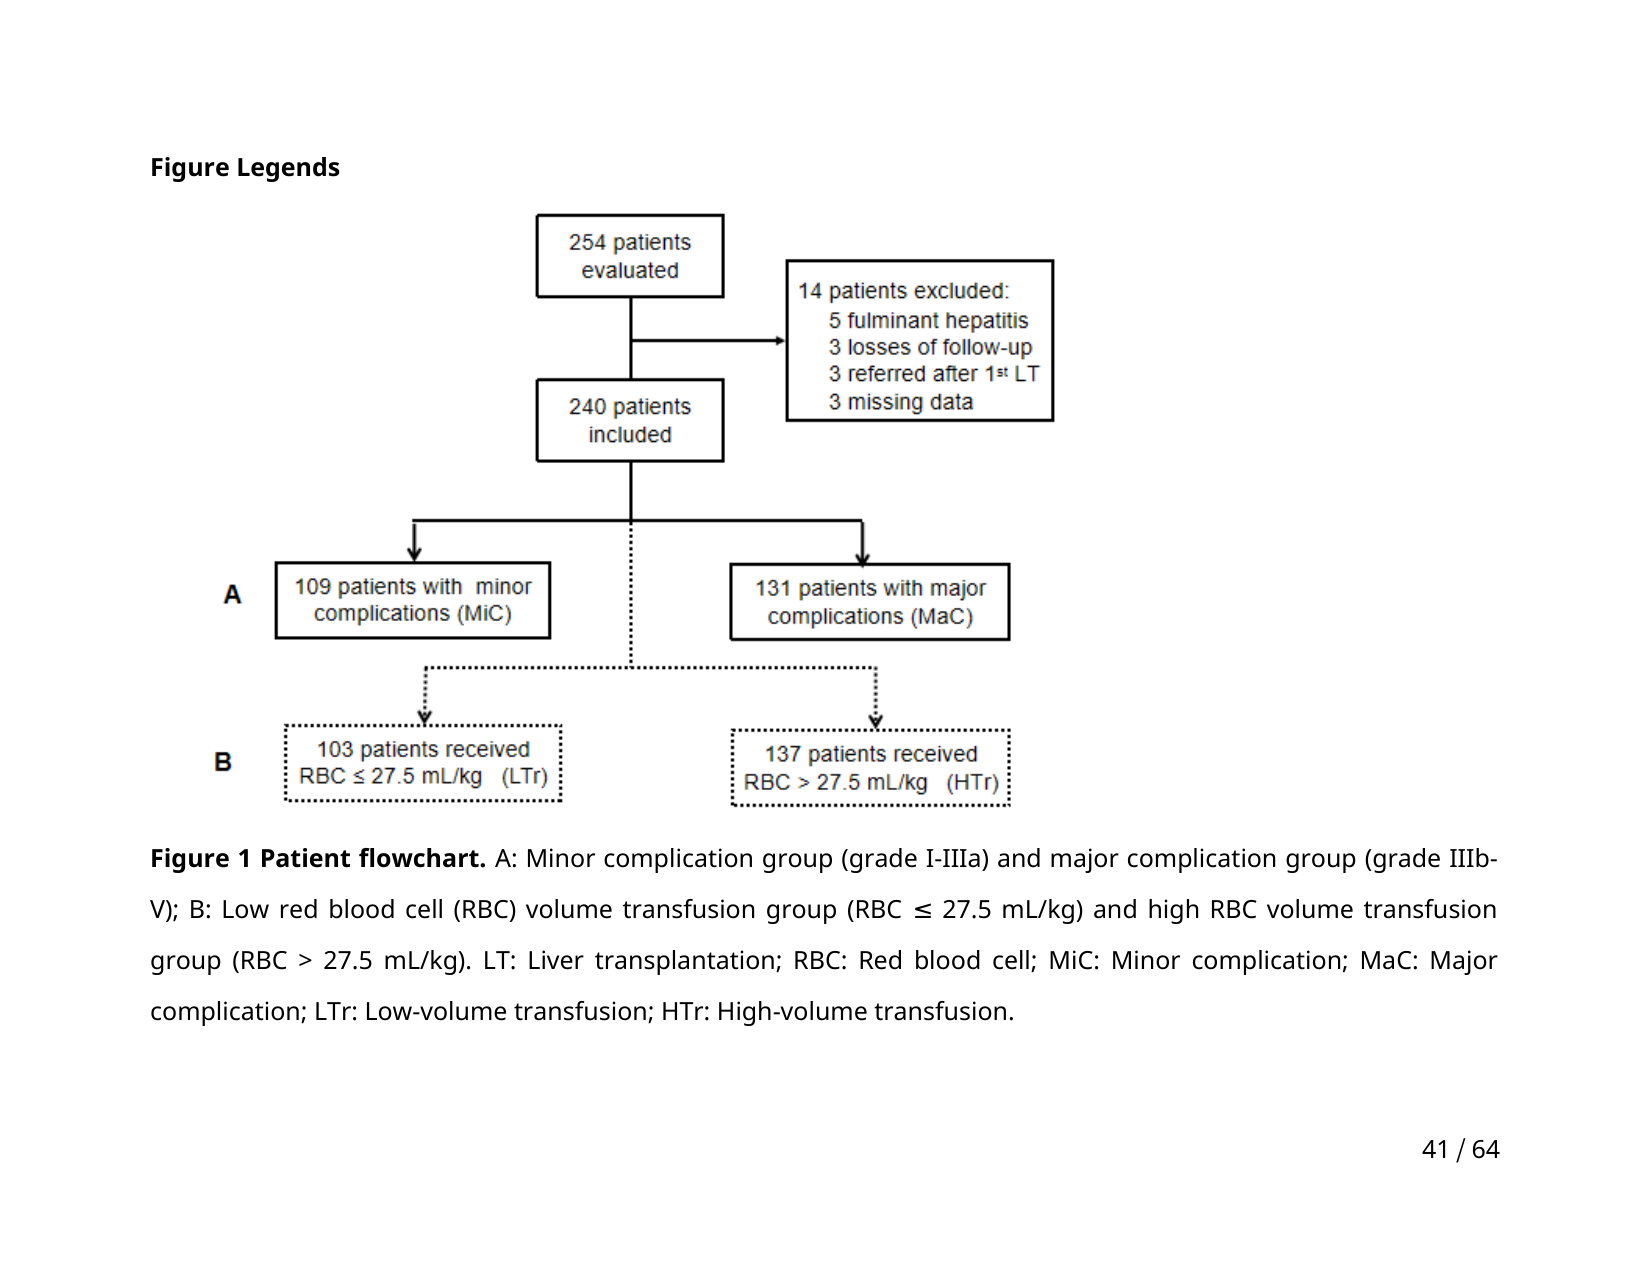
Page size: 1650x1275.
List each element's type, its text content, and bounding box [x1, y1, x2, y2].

text Figure Legends [150, 150, 1500, 184]
text Figure 1 Patient flowchart. A: Minor complication group (grade I-IIIa) and major complication group (grade IIIb-V); B: Low red blood cell (RBC) volume transfusion group (RBC ≤ 27.5 mL/kg) and high RBC volume transfusion group (RBC > 27.5 mL/kg). LT: Liver transplantation; RBC: Red blood cell; MiC: Minor complication; MaC: Major complication; LTr: Low-volume transfusion; HTr: High-volume transfusion. [150, 840, 1500, 1027]
picture [150, 201, 1114, 826]
